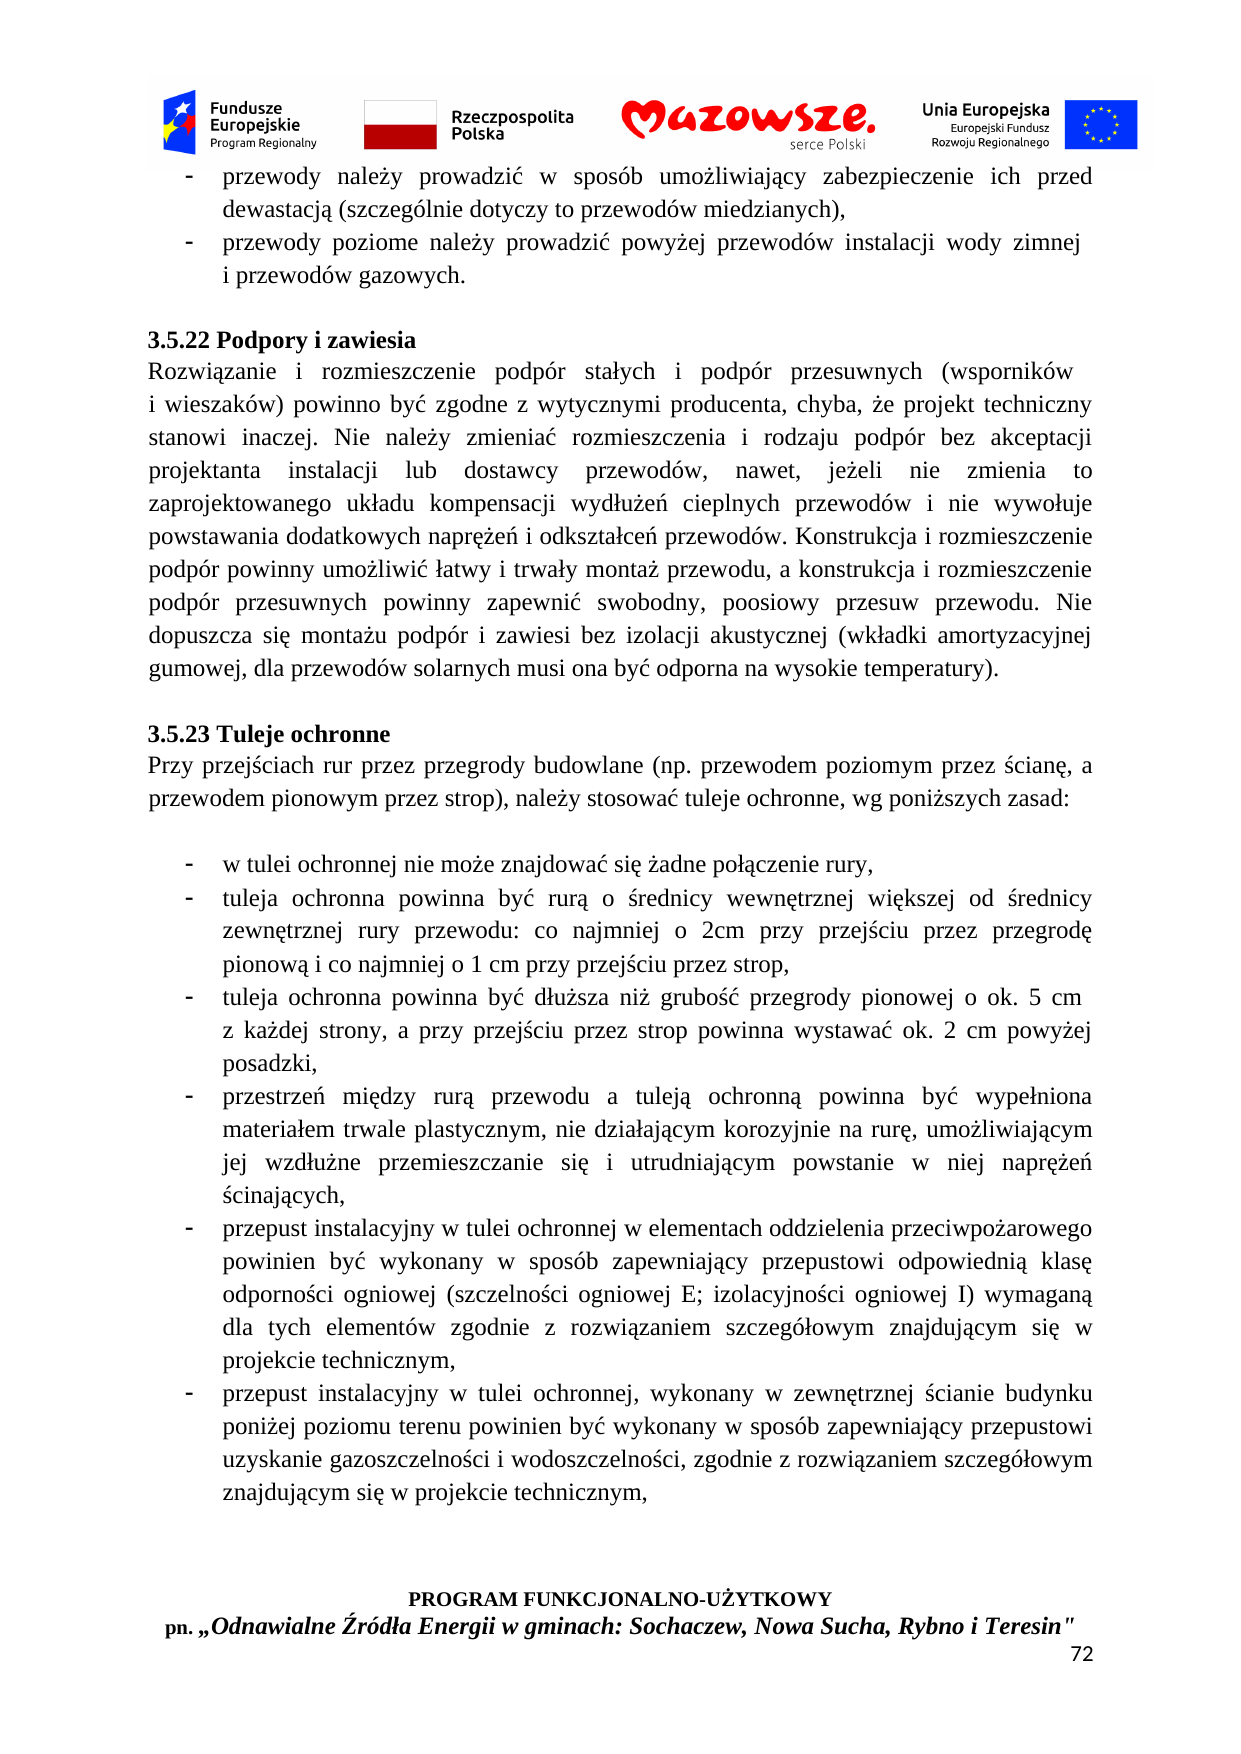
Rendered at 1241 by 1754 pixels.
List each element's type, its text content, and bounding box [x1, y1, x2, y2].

picture [147, 74, 1154, 171]
list przepust instalacyjny w tulei ochronnej, wykonany w zewnętrznej ścianie budynku poniżej poziomu terenu powinien być wykonany w sposób zapewniający przepustowi uzyskanie gazoszczelności i wodoszczelności, zgodnie z rozwiązaniem szczegółowym znajdującym się w projekcie technicznym, [185, 1378, 1093, 1506]
text Przy przejściach rur przez przegrody budowlane (np. przewodem poziomym przez ścianę, a przewodem pionowym przez strop), należy stosować tuleje ochronne, wg poniższych zasad: [147, 751, 1093, 812]
list tuleja ochronna powinna być dłuższa niż grubość przegrody pionowej o ok. 5 cm z każdej strony, a przy przejściu przez strop powinna wystawać ok. 2 cm powyżej posadzki, [185, 982, 1093, 1076]
list tuleja ochronna powinna być rurą o średnicy wewnętrznej większej od średnicy zewnętrznej rury przewodu: co najmniej o 2cm przy przejściu przez przegrodę pionową i co najmniej o 1 cm przy przejściu przez strop, [185, 883, 1093, 977]
subtitle 3.5.23 Tuleje ochronne [147, 719, 1093, 748]
subtitle 3.5.22 Podpory i zawiesia [147, 325, 1093, 354]
list przewody poziome należy prowadzić powyżej przewodów instalacji wody zimnej i przewodów gazowych. [185, 227, 1093, 289]
list przepust instalacyjny w tulei ochronnej w elementach oddzielenia przeciwpożarowego powinien być wykonany w sposób zapewniający przepustowi odpowiednią klasę odporności ogniowej (szczelności ogniowej E; izolacyjności ogniowej I) wymaganą dla tych elementów zgodnie z rozwiązaniem szczegółowym znajdującym się w projekcie technicznym, [185, 1213, 1093, 1374]
text Rozwiązanie i rozmieszczenie podpór stałych i podpór przesuwnych (wsporników i wieszaków) powinno być zgodne z wytycznymi producenta, chyba, że projekt techniczny stanowi inaczej. Nie należy zmieniać rozmieszczenia i rodzaju podpór bez akceptacji projektanta instalacji lub dostawcy przewodów, nawet, jeżeli nie zmienia to zaprojektowanego układu kompensacji wydłużeń cieplnych przewodów i nie wywołuje powstawania dodatkowych naprężeń i odkształceń przewodów. Konstrukcja i rozmieszczenie podpór powinny umożliwić łatwy i trwały montaż przewodu, a konstrukcja i rozmieszczenie podpór przesuwnych powinny zapewnić swobodny, poosiowy przesuw przewodu. Nie dopuszcza się montażu podpór i zawiesi bez izolacji akustycznej (wkładki amortyzacyjnej gumowej, dla przewodów solarnych musi ona być odporna na wysokie temperatury). [147, 356, 1093, 682]
list przestrzeń między rurą przewodu a tuleją ochronną powinna być wypełniona materiałem trwale plastycznym, nie działającym korozyjnie na rurę, umożliwiającym jej wzdłużne przemieszczanie się i utrudniającym powstanie w niej naprężeń ścinających, [185, 1081, 1093, 1208]
list w tulei ochronnej nie może znajdować się żadne połączenie rury, [185, 849, 1093, 878]
list przewody należy prowadzić w sposób umożliwiający zabezpieczenie ich przed dewastacją (szczególnie dotyczy to przewodów miedzianych), [185, 161, 1093, 223]
